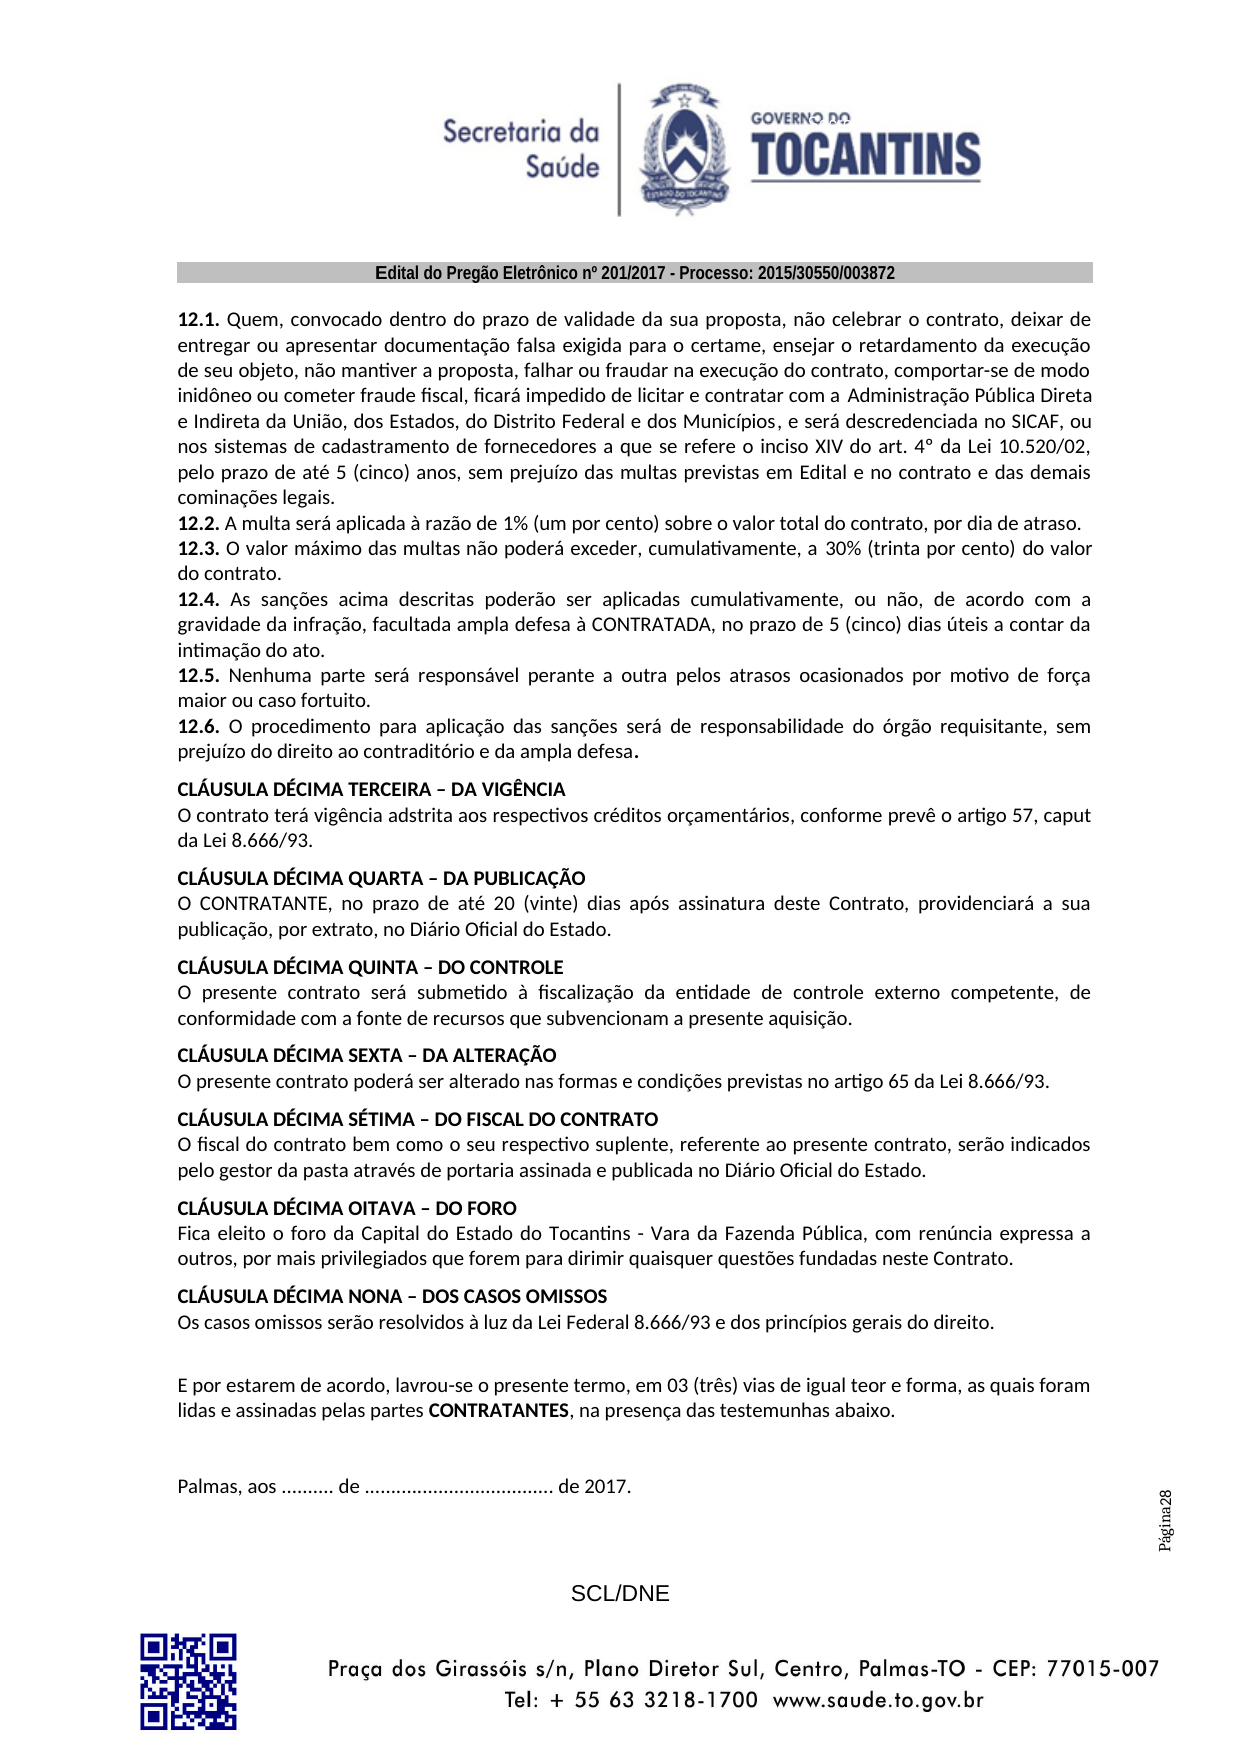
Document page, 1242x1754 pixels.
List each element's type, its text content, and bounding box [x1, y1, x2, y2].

text E por estarem de acordo, lavrou-se o presente termo, em 03 (três) vias de igual teor e forma, as quais foram lidas e assinadas pelas partes CONTRATANTES, na presença das testemunhas abaixo. [177, 1372, 1093, 1423]
text CLÁUSULA DÉCIMA OITAVA – DO FORO [177, 1195, 1093, 1220]
text 12.1. Quem, convocado dentro do prazo de validade da sua proposta, não celebrar o contrato, deixar de entregar ou apresentar documentação falsa exigida para o certame, ensejar o retardamento da execução de seu objeto, não mantiver a proposta, falhar ou fraudar na execução do contrato, comportar-se de modo inidôneo ou cometer fraude fiscal, ficará impedido de licitar e contratar com a Administração Pública Direta e Indireta da União, dos Estados, do Distrito Federal e dos Municípios, e será descredenciada no SICAF, ou nos sistemas de cadastramento de fornecedores a que se refere o inciso XIV do art. 4º da Lei 10.520/02, pelo prazo de até 5 (cinco) anos, sem prejuízo das multas previstas em Edital e no contrato e das demais cominações legais. [177, 306, 1093, 510]
text CLÁUSULA DÉCIMA TERCEIRA – DA VIGÊNCIA [177, 776, 1093, 802]
text CLÁUSULA DÉCIMA NONA – DOS CASOS OMISSOS [177, 1283, 1093, 1309]
picture [136, 1629, 1159, 1734]
text CLÁUSULA DÉCIMA SEXTA – DA ALTERAÇÃO [177, 1043, 1093, 1068]
text CLÁUSULA DÉCIMA QUINTA – DO CONTROLE [177, 954, 1093, 979]
text 12.6. O procedimento para aplicação das sanções será de responsabilidade do órgão requisitante, sem prejuízo do direito ao contraditório e da ampla defesa. [177, 713, 1093, 764]
text O contrato terá vigência adstrita aos respectivos créditos orçamentários, conforme prevê o artigo 57, caput da Lei 8.666/93. [177, 802, 1093, 853]
text CLÁUSULA DÉCIMA SÉTIMA – DO FISCAL DO CONTRATO [177, 1106, 1093, 1131]
text Fica eleito o foro da Capital do Estado do Tocantins - Vara da Fazenda Pública, com renúncia expressa a outros, por mais privilegiados que forem para dirimir quaisquer questões fundadas neste Contrato. [177, 1220, 1093, 1271]
text 12.2. A multa será aplicada à razão de 1% (um por cento) sobre o valor total do contrato, por dia de atraso. [660, 510, 1093, 535]
text Palmas, aos .......... de .................................... de 2017. [177, 1473, 1093, 1499]
text 12.4. As sanções acima descritas poderão ser aplicadas cumulativamente, ou não, de acordo com a gravidade da infração, facultada ampla defesa à CONTRATADA, no prazo de 5 (cinco) dias úteis a contar da intimação do ato. [177, 586, 1093, 662]
text 12.3. O valor máximo das multas não poderá exceder, cumulativamente, a 30% (trinta por cento) do valor do contrato. [177, 535, 1093, 586]
text O fiscal do contrato bem como o seu respectivo suplente, referente ao presente contrato, serão indicados pelo gestor da pasta através de portaria assinada e publicada no Diário Oficial do Estado. [177, 1131, 1093, 1182]
text 12.5. Nenhuma parte será responsável perante a outra pelos atrasos ocasionados por motivo de força maior ou caso fortuito. [177, 662, 1093, 713]
text 12.2. A multa será aplicada à razão de 1% (um por cento) sobre o valor total do contrato, por dia de atraso. [177, 510, 503, 535]
text O CONTRATANTE, no prazo de até 20 (vinte) dias após assinatura deste Contrato, providenciará a sua publicação, por extrato, no Diário Oficial do Estado. [177, 891, 1093, 941]
text CLÁUSULA DÉCIMA QUARTA – DA PUBLICAÇÃO [177, 865, 1093, 891]
text O presente contrato será submetido à fiscalização da entidade de controle externo competente, de conformidade com a fonte de recursos que subvencionam a presente aquisição. [177, 979, 1093, 1030]
text O presente contrato poderá ser alterado nas formas e condições previstas no artigo 65 da Lei 8.666/93. [177, 1068, 1093, 1093]
text Os casos omissos serão resolvidos à luz da Lei Federal 8.666/93 e dos princípios gerais do direito. [177, 1309, 1093, 1334]
